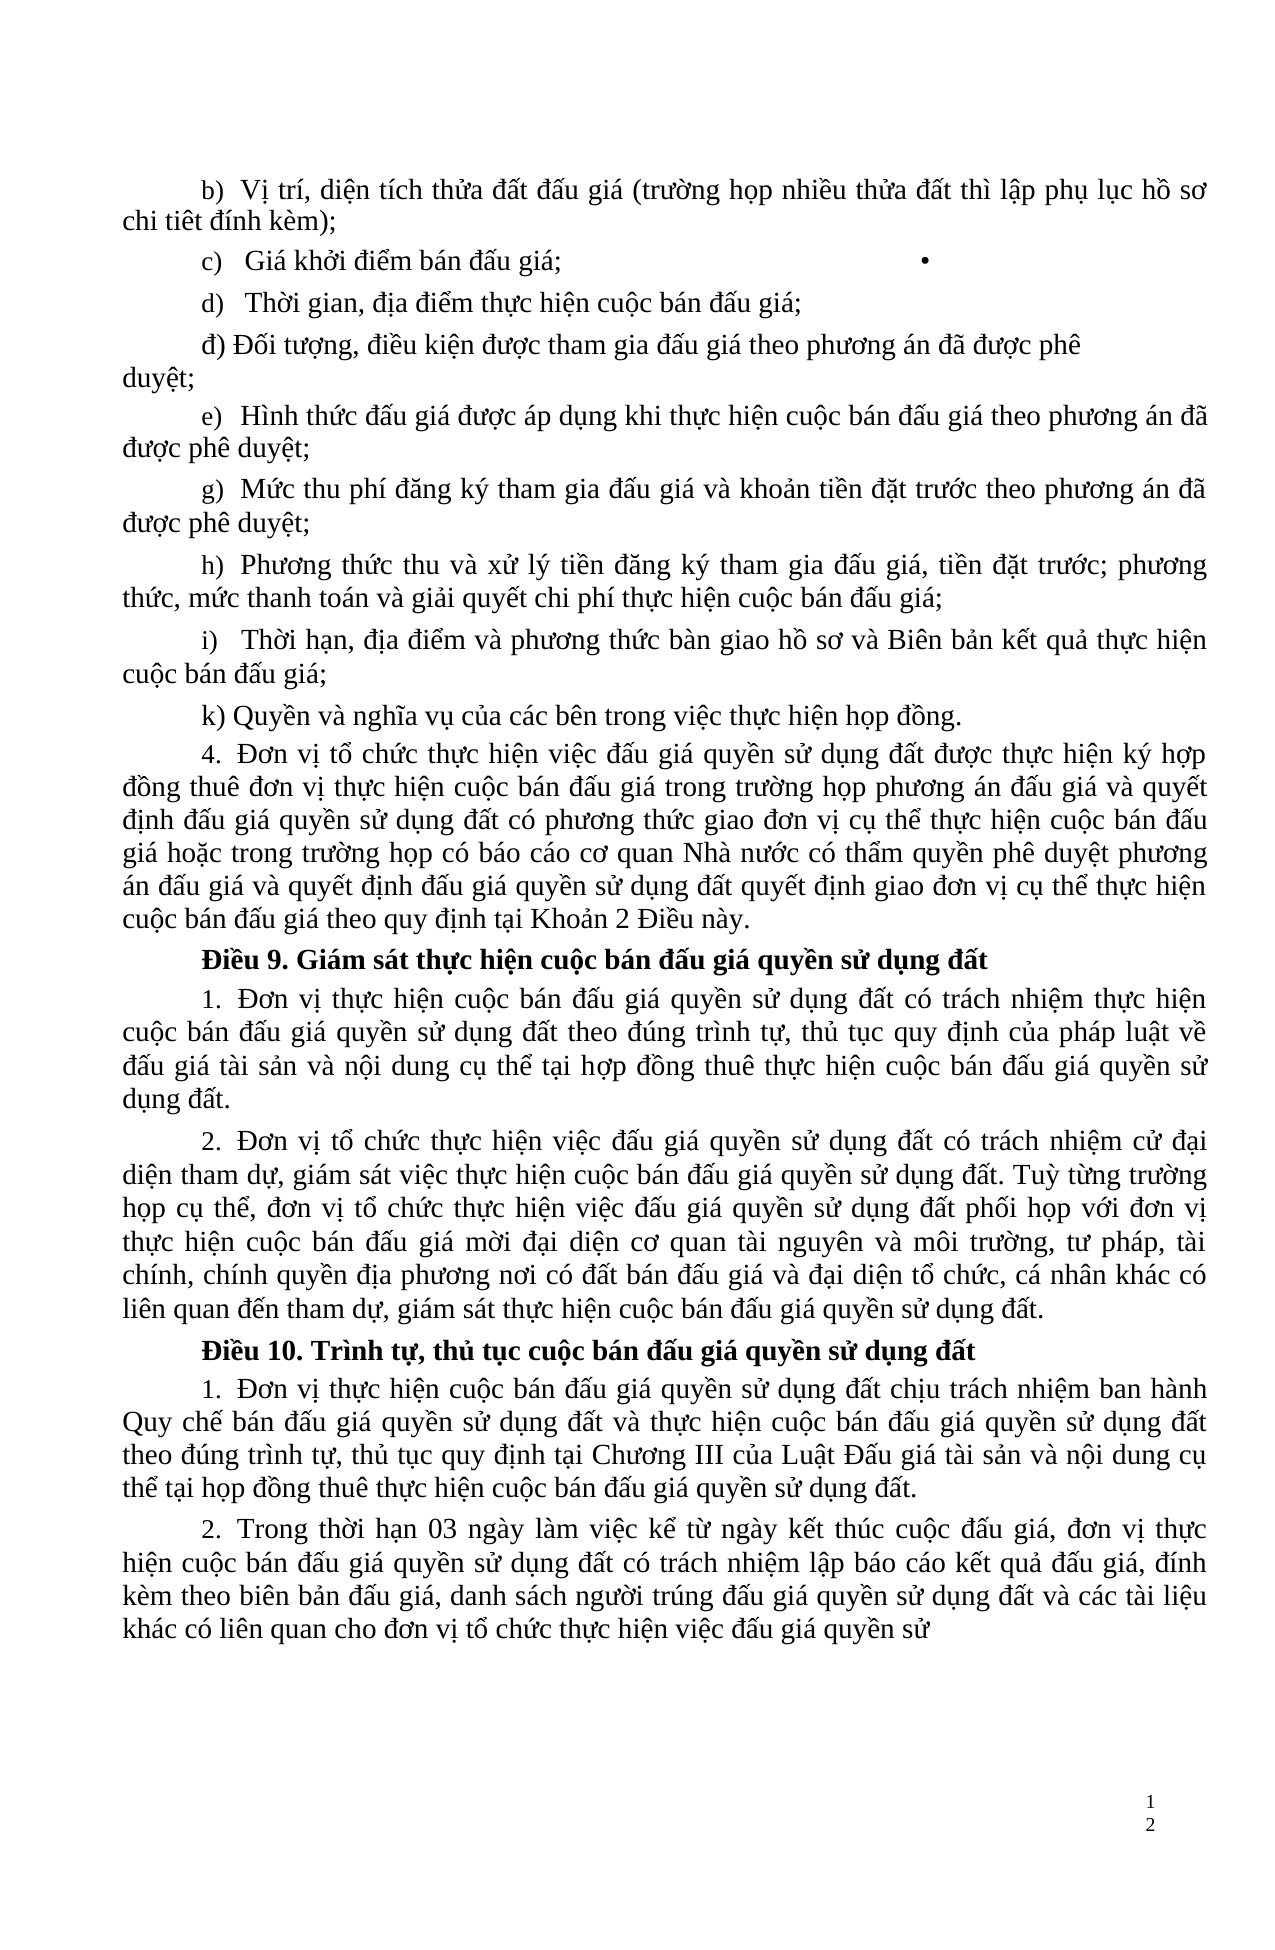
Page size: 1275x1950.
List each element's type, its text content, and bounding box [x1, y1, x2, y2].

list Đơn vị thực hiện cuộc bán đấu giá quyền sử dụng đất có trách nhiệm thực hiện cuộc bán đấu giá quyền sử dụng đất theo đúng trình tự, thủ tục quy định của pháp luật về đấu giá tài sản và nội dung cụ thể tại hợp đồng thuê thực hiện cuộc bán đấu giá quyền sử dụng đất. [122, 981, 1208, 1116]
list Đơn vị thực hiện cuộc bán đấu giá quyền sử dụng đất chịu trách nhiệm ban hành Quy chế bán đấu giá quyền sử dụng đất và thực hiện cuộc bán đấu giá quyền sử dụng đất theo đúng trình tự, thủ tục quy định tại Chương III của Luật Đấu giá tài sản và nội dung cụ thể tại họp đồng thuê thực hiện cuộc bán đấu giá quyền sử dụng đất. [122, 1372, 1208, 1504]
text duyệt; [122, 363, 1208, 393]
list Mức thu phí đăng ký tham gia đấu giá và khoản tiền đặt trước theo phương án đã được phê duyệt; [122, 472, 1208, 539]
text Điều 10. Trình tự, thủ tục cuộc bán đấu giá quyền sử dụng đất [122, 1336, 1208, 1366]
text Điều 9. Giám sát thực hiện cuộc bán đấu giá quyền sử dụng đất [122, 946, 1208, 976]
list Thời gian, địa điểm thực hiện cuộc bán đấu giá; [122, 279, 1208, 321]
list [122, 1513, 1208, 1645]
text k) Quyền và nghĩa vụ của các bên trong việc thực hiện họp đồng. [122, 701, 1208, 731]
list Thời hạn, địa điểm và phương thức bàn giao hồ sơ và Biên bản kết quả thực hiện cuộc bán đấu giá; [122, 623, 1208, 690]
list Vị trí, diện tích thửa đất đấu giá (trường họp nhiều thửa đất thì lập phụ lục hồ sơ chi tiêt đính kèm); [122, 174, 1208, 237]
list Đơn vị tổ chức thực hiện việc đấu giá quyền sử dụng đất được thực hiện ký hợp đồng thuê đơn vị thực hiện cuộc bán đấu giá trong trường họp phương án đấu giá và quyết định đấu giá quyền sử dụng đất có phương thức giao đơn vị cụ thể thực hiện cuộc bán đấu giá hoặc trong trường họp có báo cáo cơ quan Nhà nước có thẩm quyền phê duyệt phương án đấu giá và quyết định đấu giá quyền sử dụng đất quyết định giao đơn vị cụ thể thực hiện cuộc bán đấu giá theo quy định tại Khoản 2 Điều này. [122, 737, 1208, 935]
list Hình thức đấu giá được áp dụng khi thực hiện cuộc bán đấu giá theo phương án đã được phê duyệt; [122, 399, 1208, 464]
list Giá khởi điểm bán đấu giá; • [122, 237, 1208, 279]
list Đơn vị tổ chức thực hiện việc đấu giá quyền sử dụng đất có trách nhiệm cử đại diện tham dự, giám sát việc thực hiện cuộc bán đấu giá quyền sử dụng đất. Tuỳ từng trường họp cụ thể, đơn vị tổ chức thực hiện việc đấu giá quyền sử dụng đất phối họp với đơn vị thực hiện cuộc bán đấu giá mời đại diện cơ quan tài nguyên và môi trường, tư pháp, tài chính, chính quyền địa phương nơi có đất bán đấu giá và đại diện tổ chức, cá nhân khác có liên quan đến tham dự, giám sát thực hiện cuộc bán đấu giá quyền sử dụng đất. [122, 1124, 1208, 1325]
list Phương thức thu và xử lý tiền đăng ký tham gia đấu giá, tiền đặt trước; phương thức, mức thanh toán và giải quyết chi phí thực hiện cuộc bán đấu giá; [122, 547, 1208, 614]
text đ) Đối tượng, điều kiện được tham gia đấu giá theo phương án đã được phê [122, 321, 1208, 363]
